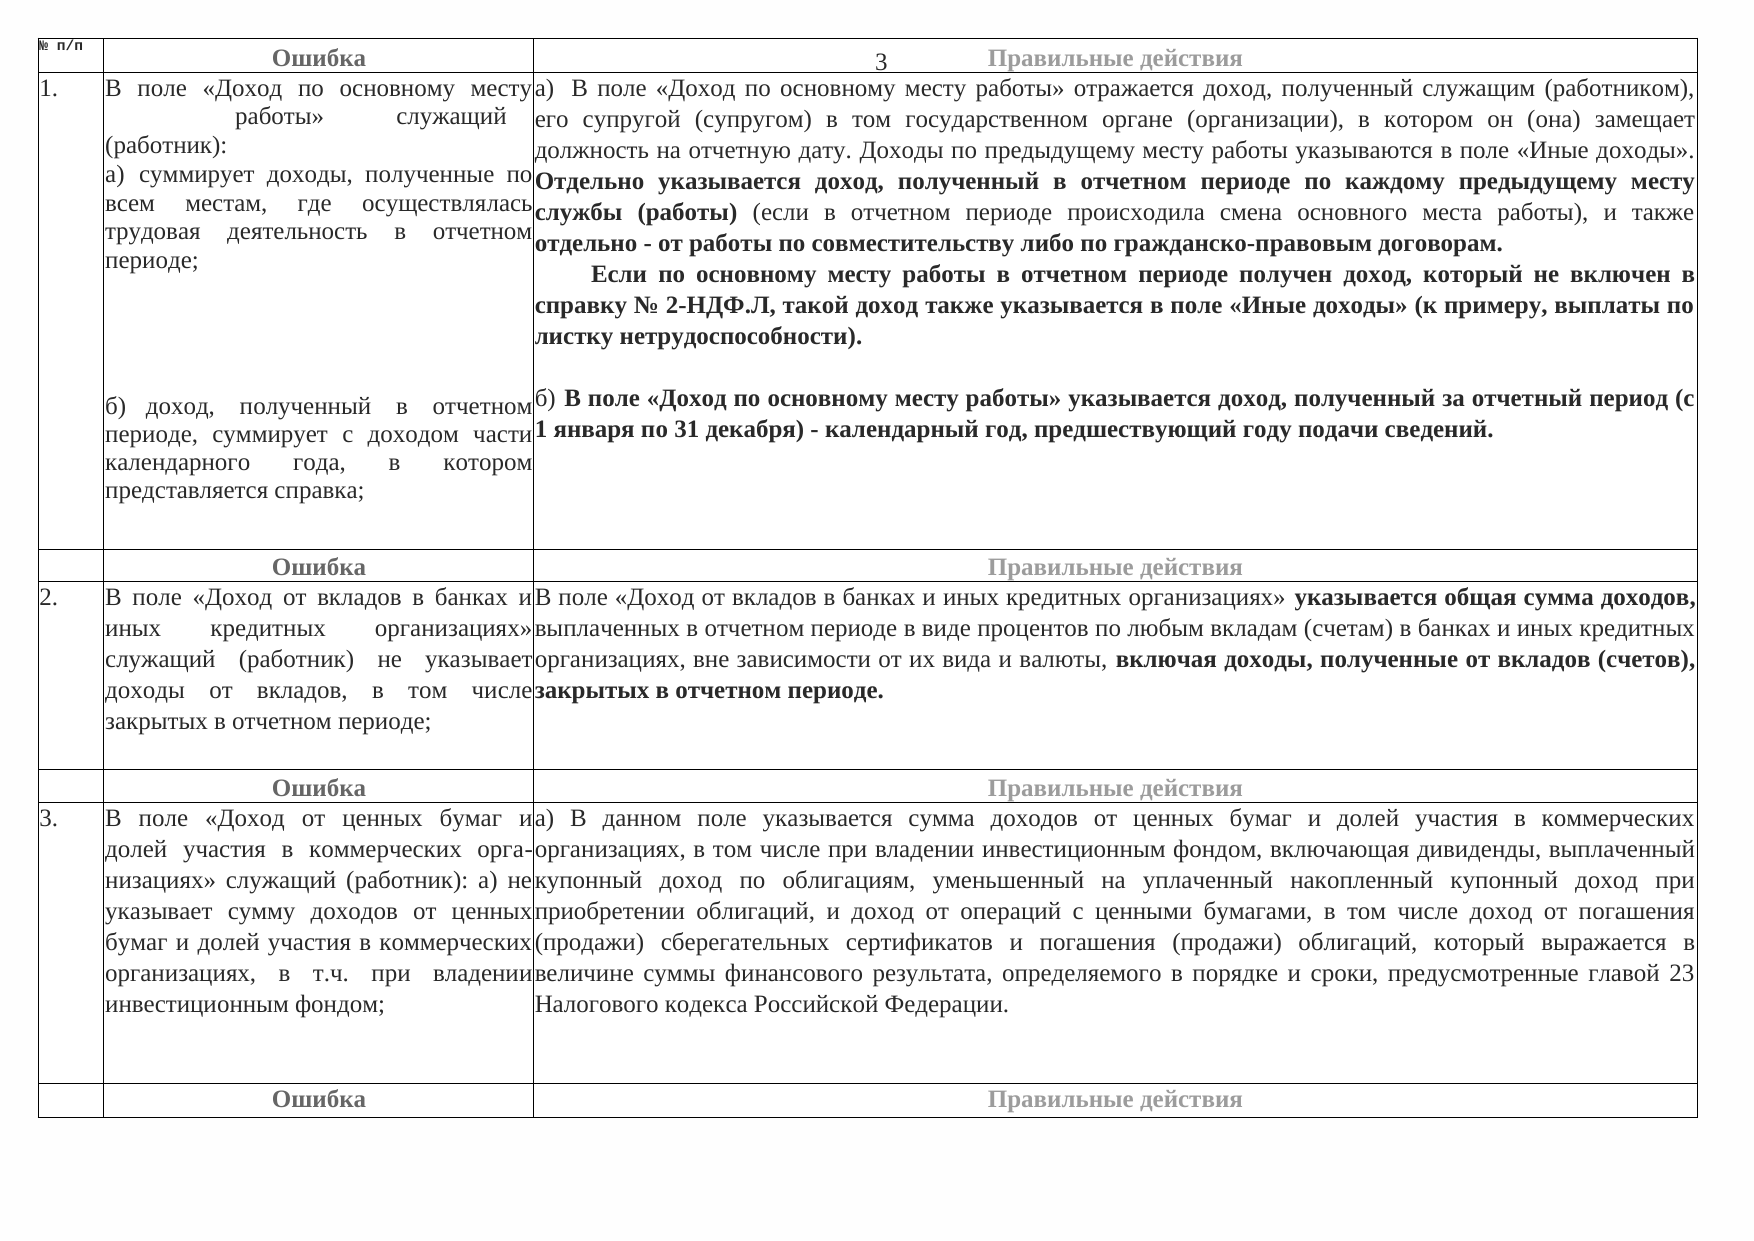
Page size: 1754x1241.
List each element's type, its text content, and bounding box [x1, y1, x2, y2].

table_cell [39, 1084, 103, 1117]
text 3 [875, 47, 888, 75]
table_cell Правильные действия [534, 1084, 1697, 1117]
table_cell [39, 550, 103, 581]
table_cell В поле «Доход по основному месту работы» служащий (работник): а) суммирует доходы, полученные по всем местам, где осуществлялась трудовая деятельность в отчетном периоде; б) доход, полученный в отчетном периоде, суммирует с доходом части календарного года, в котором представляется справка; [104, 73, 533, 549]
table_cell Ошибка [104, 550, 533, 581]
table_cell В поле «Доход от вкладов в банках и иных кредитных организациях» служащий (работник) не указывает доходы от вкладов, в том числе закрытых в отчетном периоде; [104, 582, 533, 769]
table_cell Ошибка [104, 770, 533, 802]
table_header Ошибка [104, 39, 533, 72]
table_cell 2. [39, 582, 103, 769]
table_header Правильные действия [534, 39, 1697, 72]
table_cell 1. [39, 73, 103, 549]
table_header № п/п [39, 39, 103, 72]
table_cell 3. [39, 803, 103, 1083]
table_cell Ошибка [104, 1084, 533, 1117]
table_cell а) В данном поле указывается сумма доходов от ценных бумаг и долей участия в коммерческих организациях, в том числе при владении инвестиционным фондом, включающая дивиденды, выплаченный купонный доход по облигациям, уменьшенный на уплаченный накопленный купонный доход при приобретении облигаций, и доход от операций с ценными бумагами, в том числе доход от погашения (продажи) сберегательных сертификатов и погашения (продажи) облигаций, который выражается в величине суммы финансового результата, определяемого в порядке и сроки, предусмотренные главой 23 Налогового кодекса Российской Федерации. [534, 803, 1697, 1083]
table_cell [39, 770, 103, 802]
table_cell В поле «Доход от ценных бумаг и долей участия в коммерческих организациях» служащий (работник): а) не указывает сумму доходов от ценных бумаг и долей участия в коммерческих организациях, в т.ч. при владении инвестиционным фондом; [104, 803, 533, 1083]
table_cell Правильные действия [534, 550, 1697, 581]
table_cell а) В поле «Доход по основному месту работы» отражается доход, полученный служащим (работником), его супругой (супругом) в том государственном органе (организации), в котором он (она) замещает должность на отчетную дату. Доходы по предыдущему месту работы указываются в поле «Иные доходы». Отдельно указывается доход, полученный в отчетном периоде по каждому предыдущему месту службы (работы) (если в отчетном периоде происходила смена основного места работы), и также отдельно - от работы по совместительству либо по гражданско-правовым договорам. Если по основному месту работы в отчетном периоде получен доход, который не включен в справку № 2-НДФ.Л, такой доход также указывается в поле «Иные доходы» (к примеру, выплаты по листку нетрудоспособности). б) В поле «Доход по основному месту работы» указывается доход, полученный за отчетный период (с 1 января по 31 декабря) - календарный год, предшествующий году подачи сведений. [534, 73, 1697, 549]
table_cell Правильные действия [534, 770, 1697, 802]
table_cell В поле «Доход от вкладов в банках и иных кредитных организациях» указывается общая сумма доходов, выплаченных в отчетном периоде в виде процентов по любым вкладам (счетам) в банках и иных кредитных организациях, вне зависимости от их вида и валюты, включая доходы, полученные от вкладов (счетов), закрытых в отчетном периоде. [534, 582, 1697, 769]
